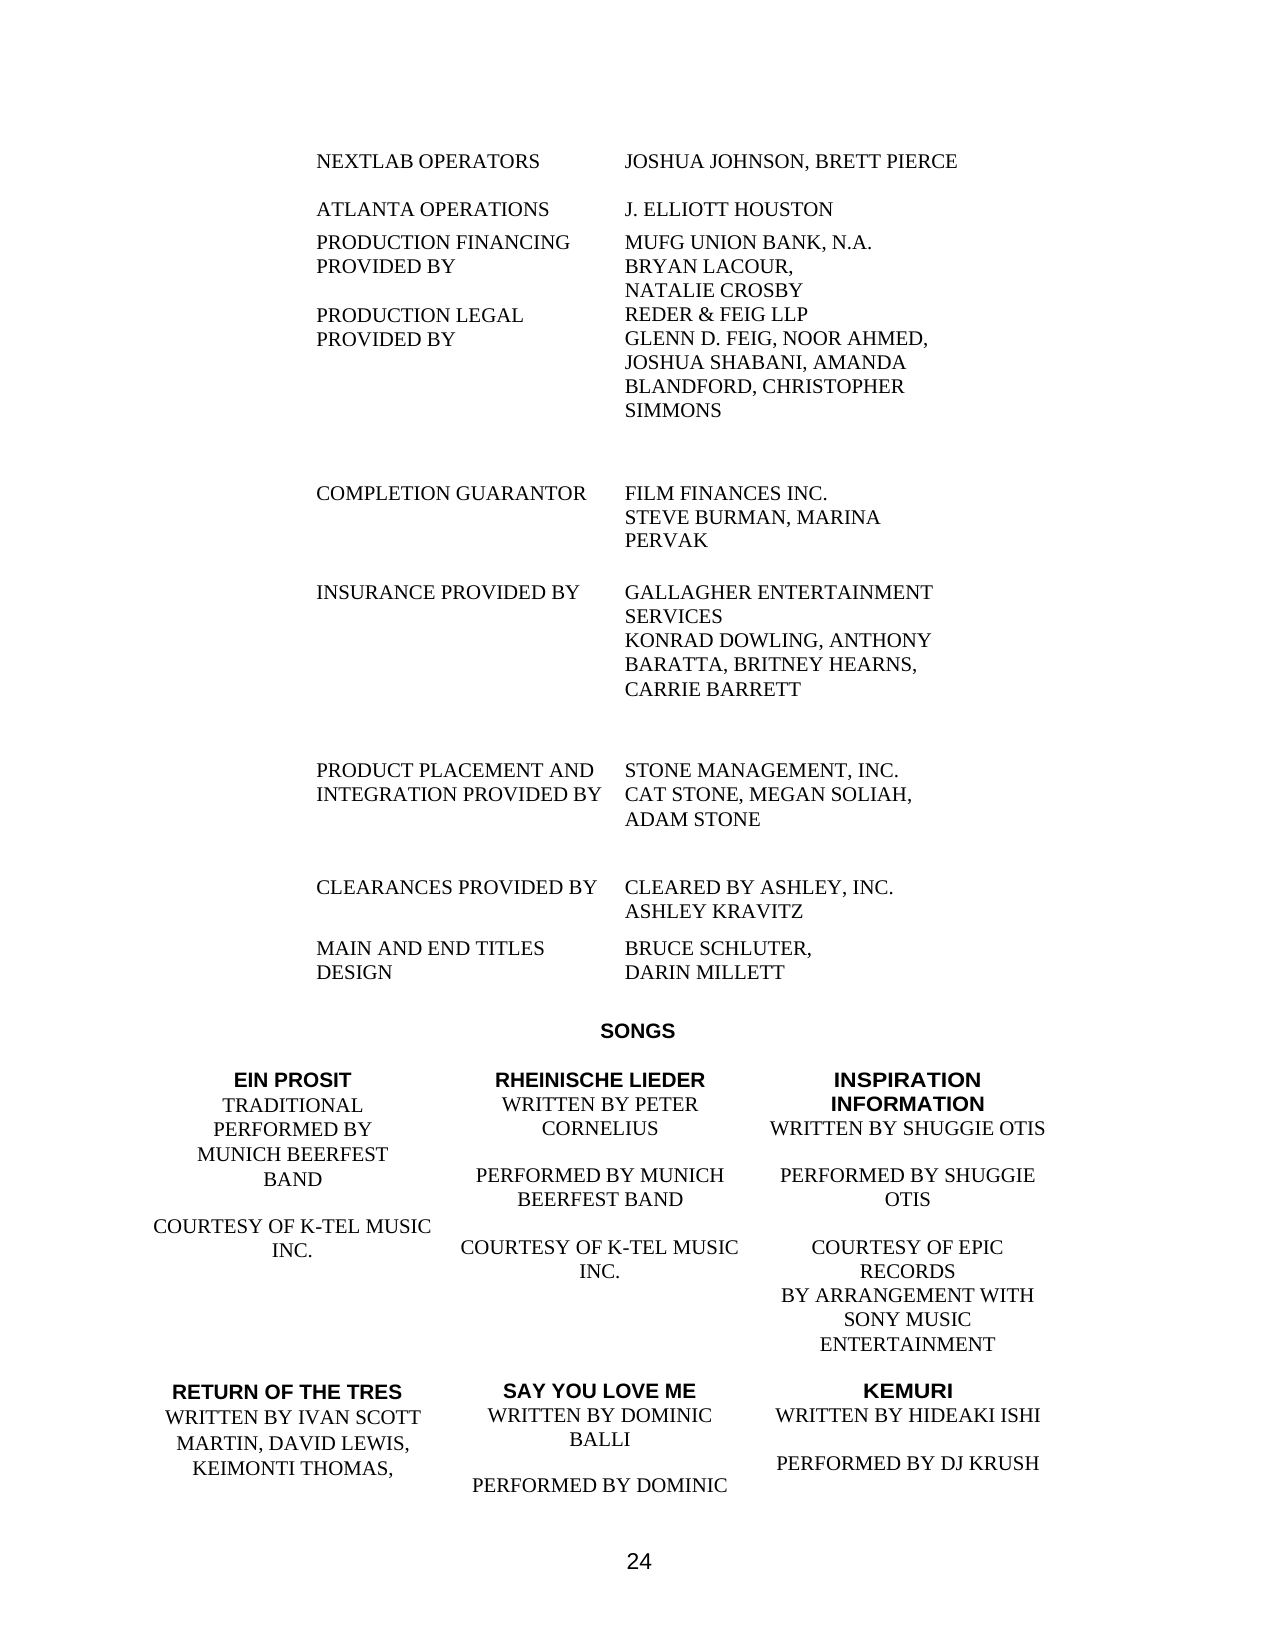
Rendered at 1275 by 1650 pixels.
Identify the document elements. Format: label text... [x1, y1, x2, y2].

table_cell J. ELLIOTT HOUSTON [613, 185, 978, 226]
table_cell MAIN AND END TITLES DESIGN [295, 930, 613, 984]
table_header EIN PROSIT TRADITIONAL PERFORMED BY MUNICH BEERFEST BAND COURTESY OF K-TEL MUSIC INC. [132, 1068, 446, 1367]
table_cell MUFG UNION BANK, N.A. BRYAN LACOUR, NATALIE CROSBY [613, 226, 978, 303]
table_cell BRUCE SCHLUTER, DARIN MILLETT [613, 930, 978, 984]
table_cell INSURANCE PROVIDED BY [295, 567, 613, 729]
table_header NEXTLAB OPERATORS [295, 150, 613, 185]
text SONGS [379, 1019, 896, 1043]
table_cell COMPLETION GUARANTOR [295, 452, 613, 567]
table_header RHEINISCHE LIEDER WRITTEN BY PETER CORNELIUS PERFORMED BY MUNICH BEERFEST BAND COURTESY OF K-TEL MUSIC INC. [446, 1068, 754, 1367]
table_cell REDER & FEIG LLP GLENN D. FEIG, NOOR AHMED, JOSHUA SHABANI, AMANDA BLANDFORD, CHRISTOPHER SIMMONS [613, 303, 978, 452]
table_cell ATLANTA OPERATIONS [295, 185, 613, 226]
table_cell GALLAGHER ENTERTAINMENT SERVICES KONRAD DOWLING, ANTHONY BARATTA, BRITNEY HEARNS, CARRIE BARRETT [613, 567, 978, 729]
table_cell STONE MANAGEMENT, INC. CAT STONE, MEGAN SOLIAH, ADAM STONE [613, 730, 978, 853]
table_cell PRODUCTION FINANCING PROVIDED BY [295, 226, 613, 303]
table_header JOSHUA JOHNSON, BRETT PIERCE [613, 150, 978, 185]
table_header INSPIRATION INFORMATION WRITTEN BY SHUGGIE OTIS PERFORMED BY SHUGGIE OTIS COURTESY OF EPIC RECORDS BY ARRANGEMENT WITH SONY MUSIC ENTERTAINMENT [754, 1068, 1066, 1367]
table_cell SAY YOU LOVE ME WRITTEN BY DOMINIC BALLI PERFORMED BY DOMINIC [446, 1367, 754, 1498]
table_cell KEMURI WRITTEN BY HIDEAKI ISHI PERFORMED BY DJ KRUSH [754, 1367, 1066, 1498]
table_cell FILM FINANCES INC. STEVE BURMAN, MARINA PERVAK [613, 452, 978, 567]
table_cell PRODUCTION LEGAL PROVIDED BY [295, 303, 613, 452]
table_cell CLEARANCES PROVIDED BY [295, 853, 613, 930]
table_cell PRODUCT PLACEMENT AND INTEGRATION PROVIDED BY [295, 730, 613, 853]
table_cell CLEARED BY ASHLEY, INC. ASHLEY KRAVITZ [613, 853, 978, 930]
table_cell RETURN OF THE TRES WRITTEN BY IVAN SCOTT MARTIN, DAVID LEWIS, KEIMONTI THOMAS, [132, 1367, 446, 1498]
